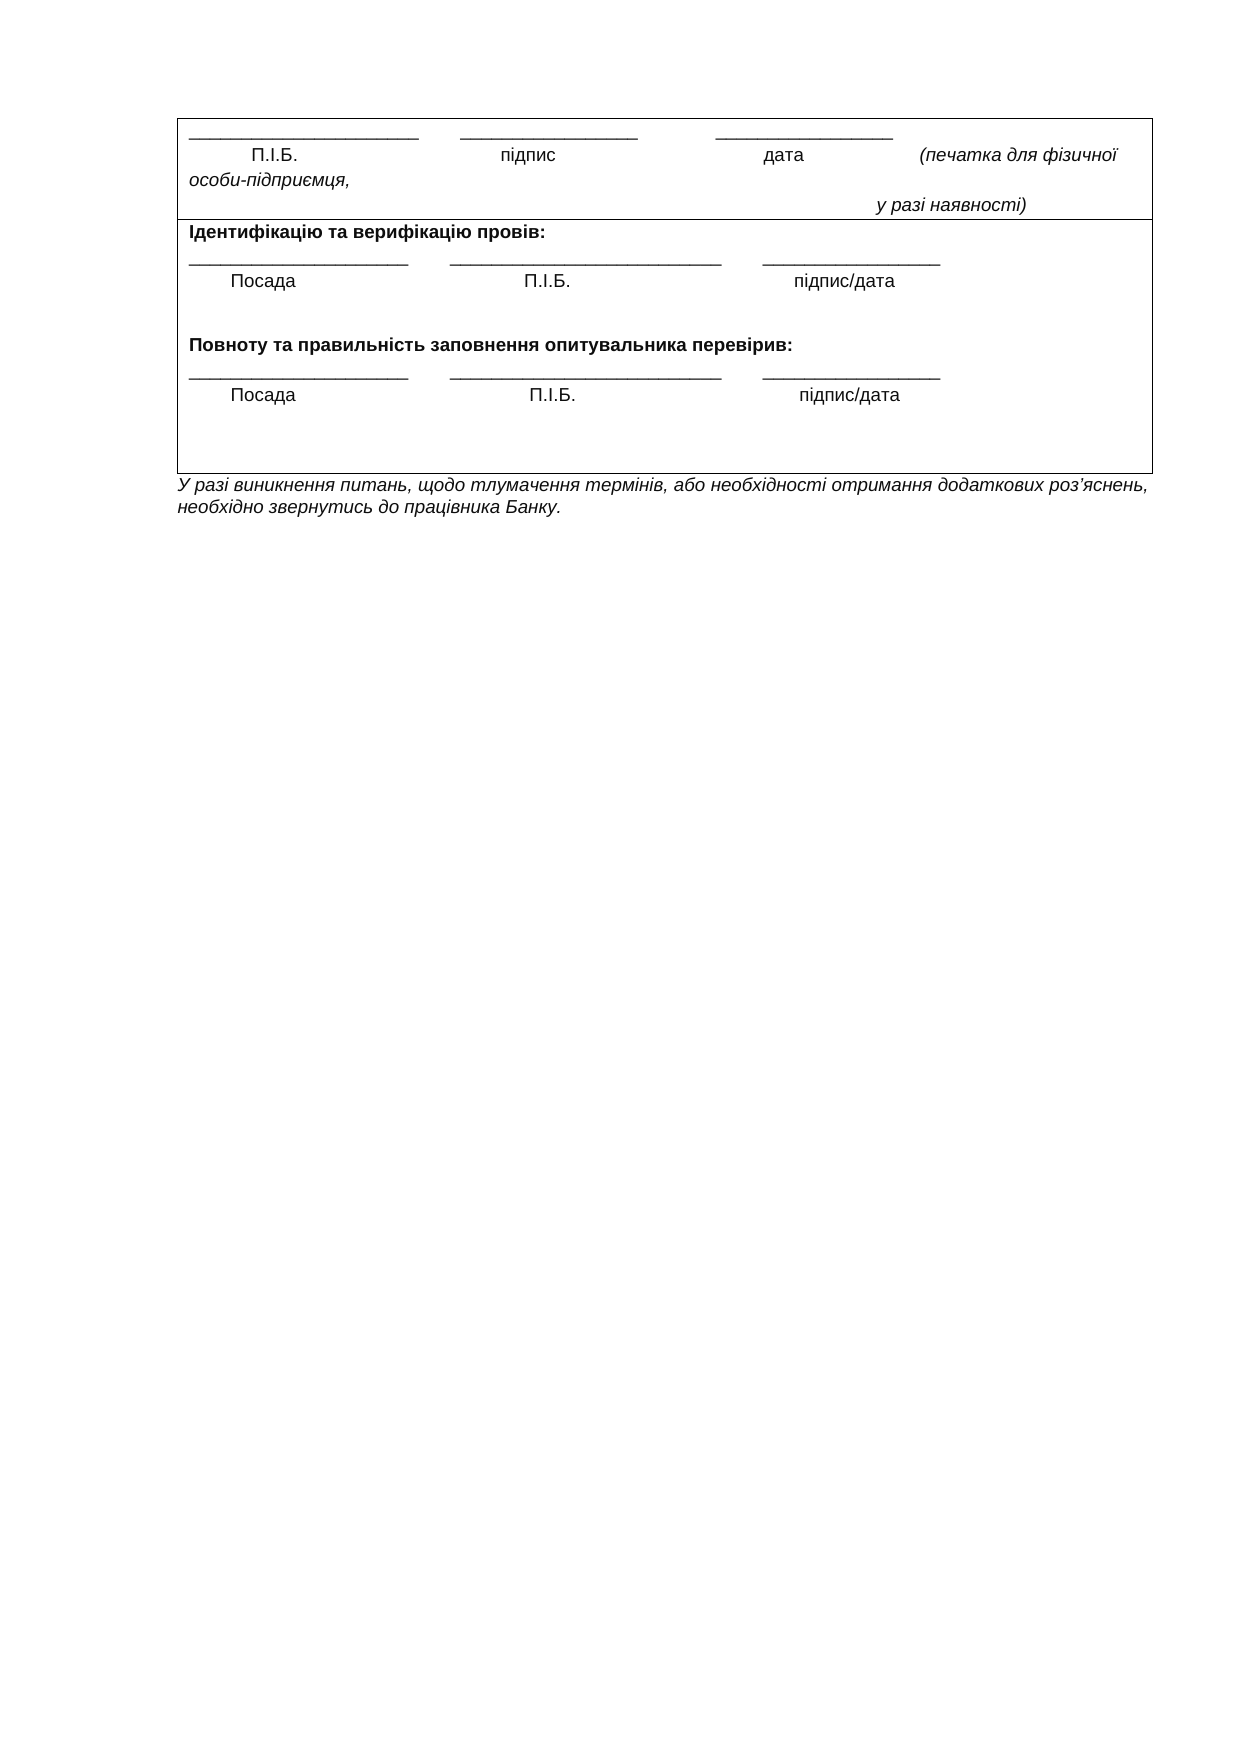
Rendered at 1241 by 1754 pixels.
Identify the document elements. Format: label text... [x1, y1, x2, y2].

table_cell Ідентифікацію та верифікацію провів: _____________________ __________________________ _________________ Посада П.І.Б. підпис/дата Повноту та правильність заповнення опитувальника перевірив: _____________________ __________________________ _________________ Посада П.І.Б. підпис/дата [178, 220, 1152, 473]
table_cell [178, 119, 1152, 219]
text У разі виникнення питань, щодо тлумачення термінів, або необхідності отримання додаткових роз’яснень, необхідно звернутись до працівника Банку. [177, 474, 1152, 517]
